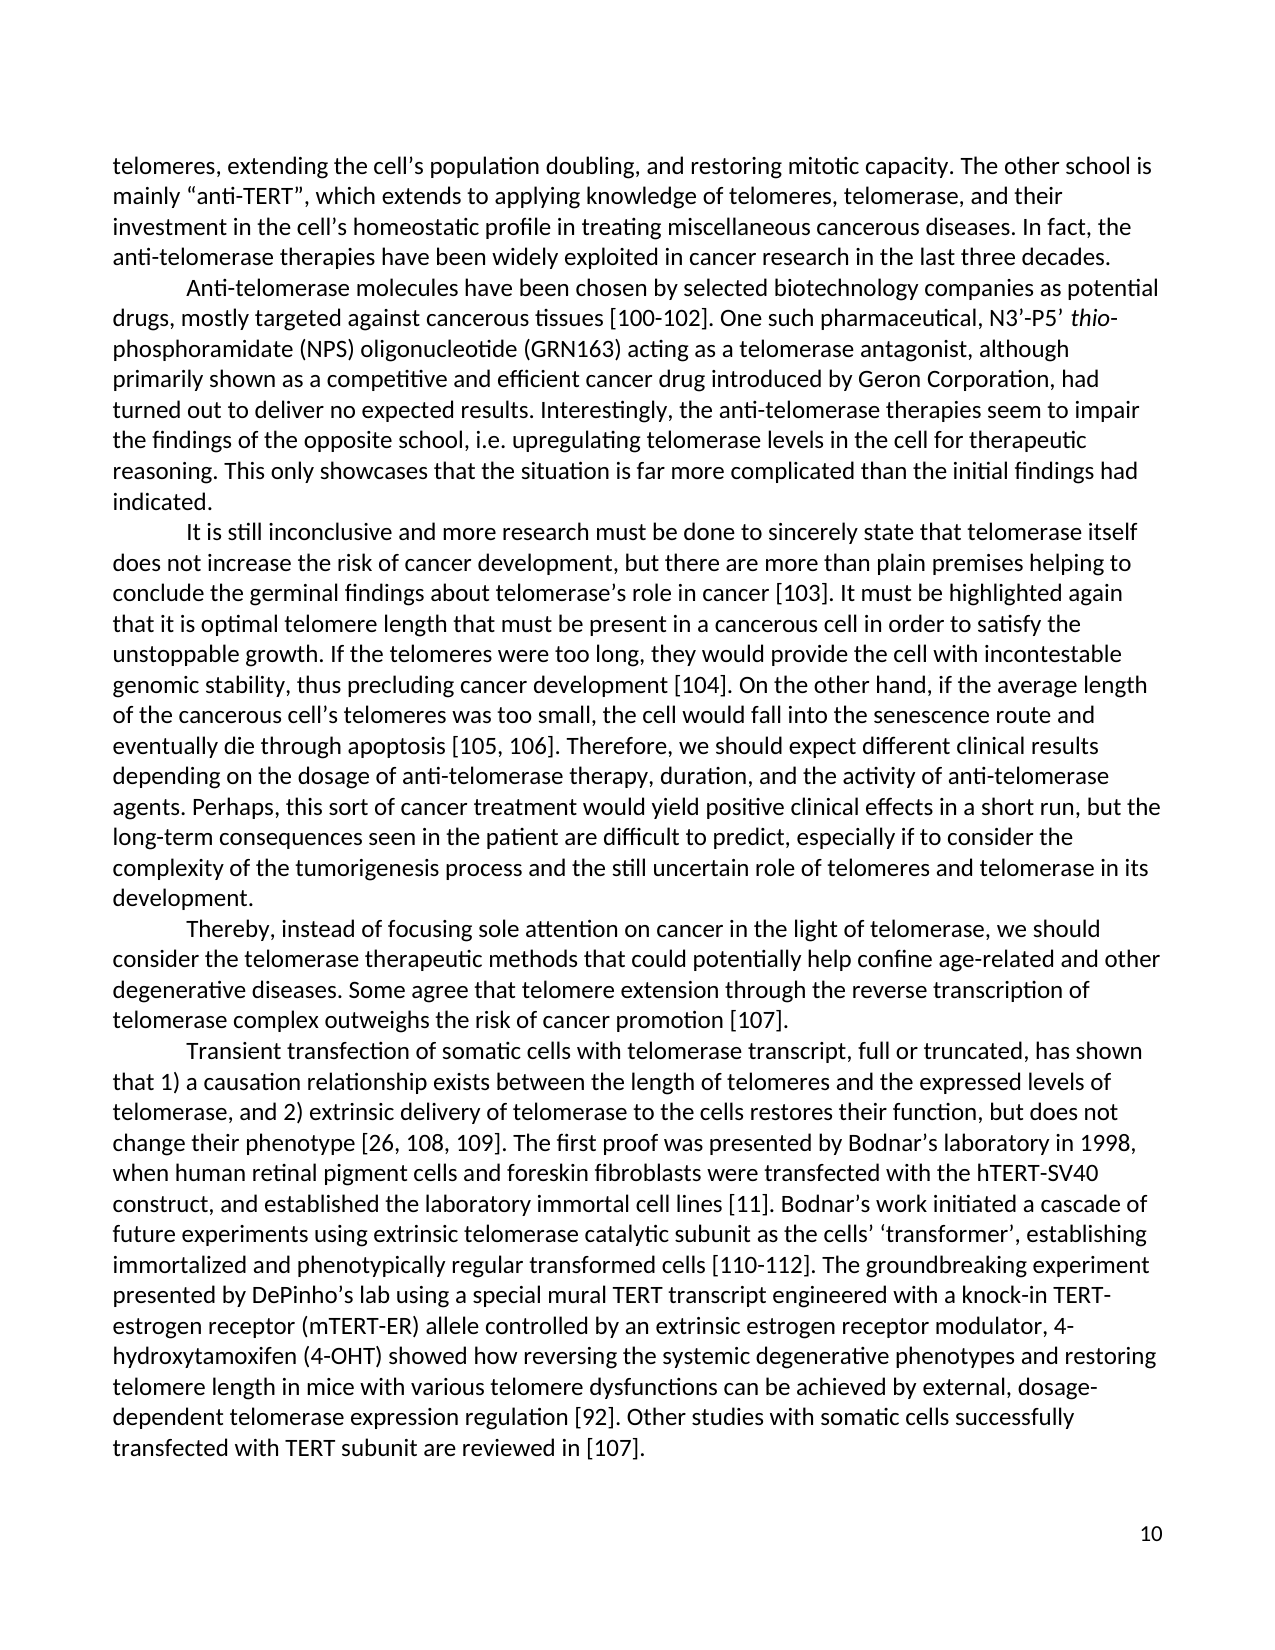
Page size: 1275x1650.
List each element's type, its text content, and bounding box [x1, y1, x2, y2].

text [112, 150, 1162, 272]
text It is still inconclusive and more research must be done to sincerely state that telomerase itself does not increase the risk of cancer development, but there are more than plain premises helping to conclude the germinal findings about telomerase’s role in cancer [103]. It must be highlighted again that it is optimal telomere length that must be present in a cancerous cell in order to satisfy the unstoppable growth. If the telomeres were too long, they would provide the cell with incontestable genomic stability, thus precluding cancer development [104]. On the other hand, if the average length of the cancerous cell’s telomeres was too small, the cell would fall into the senescence route and eventually die through apoptosis [105, 106]. Therefore, we should expect different clinical results depending on the dosage of anti-telomerase therapy, duration, and the activity of anti-telomerase agents. Perhaps, this sort of cancer treatment would yield positive clinical effects in a short run, but the long-term consequences seen in the patient are difficult to predict, especially if to consider the complexity of the tumorigenesis process and the still uncertain role of telomeres and telomerase in its development. [112, 516, 1162, 913]
text Transient transfection of somatic cells with telomerase transcript, full or truncated, has shown that 1) a causation relationship exists between the length of telomeres and the expressed levels of telomerase, and 2) extrinsic delivery of telomerase to the cells restores their function, but does not change their phenotype [26, 108, 109]. The first proof was presented by Bodnar’s laboratory in 1998, when human retinal pigment cells and foreskin fibroblasts were transfected with the hTERT-SV40 construct, and established the laboratory immortal cell lines [11]. Bodnar’s work initiated a cascade of future experiments using extrinsic telomerase catalytic subunit as the cells’ ‘transformer’, establishing immortalized and phenotypically regular transformed cells [110-112]. The groundbreaking experiment presented by DePinho’s lab using a special mural TERT transcript engineered with a knock-in TERT-estrogen receptor (mTERT-ER) allele controlled by an extrinsic estrogen receptor modulator, 4-hydroxytamoxifen (4-OHT) showed how reversing the systemic degenerative phenotypes and restoring telomere length in mice with various telomere dysfunctions can be achieved by external, dosage-dependent telomerase expression regulation [92]. Other studies with somatic cells successfully transfected with TERT subunit are reviewed in [107]. [112, 1035, 1162, 1462]
text Thereby, instead of focusing sole attention on cancer in the light of telomerase, we should consider the telomerase therapeutic methods that could potentially help confine age-related and other degenerative diseases. Some agree that telomere extension through the reverse transcription of telomerase complex outweighs the risk of cancer promotion [107]. [112, 913, 1162, 1035]
text Anti-telomerase molecules have been chosen by selected biotechnology companies as potential drugs, mostly targeted against cancerous tissues [100-102]. One such pharmaceutical, N3’-P5’ thio-phosphoramidate (NPS) oligonucleotide (GRN163) acting as a telomerase antagonist, although primarily shown as a competitive and efficient cancer drug introduced by Geron Corporation, had turned out to deliver no expected results. Interestingly, the anti-telomerase therapies seem to impair the findings of the opposite school, i.e. upregulating telomerase levels in the cell for therapeutic reasoning. This only showcases that the situation is far more complicated than the initial findings had indicated. [112, 272, 1162, 516]
